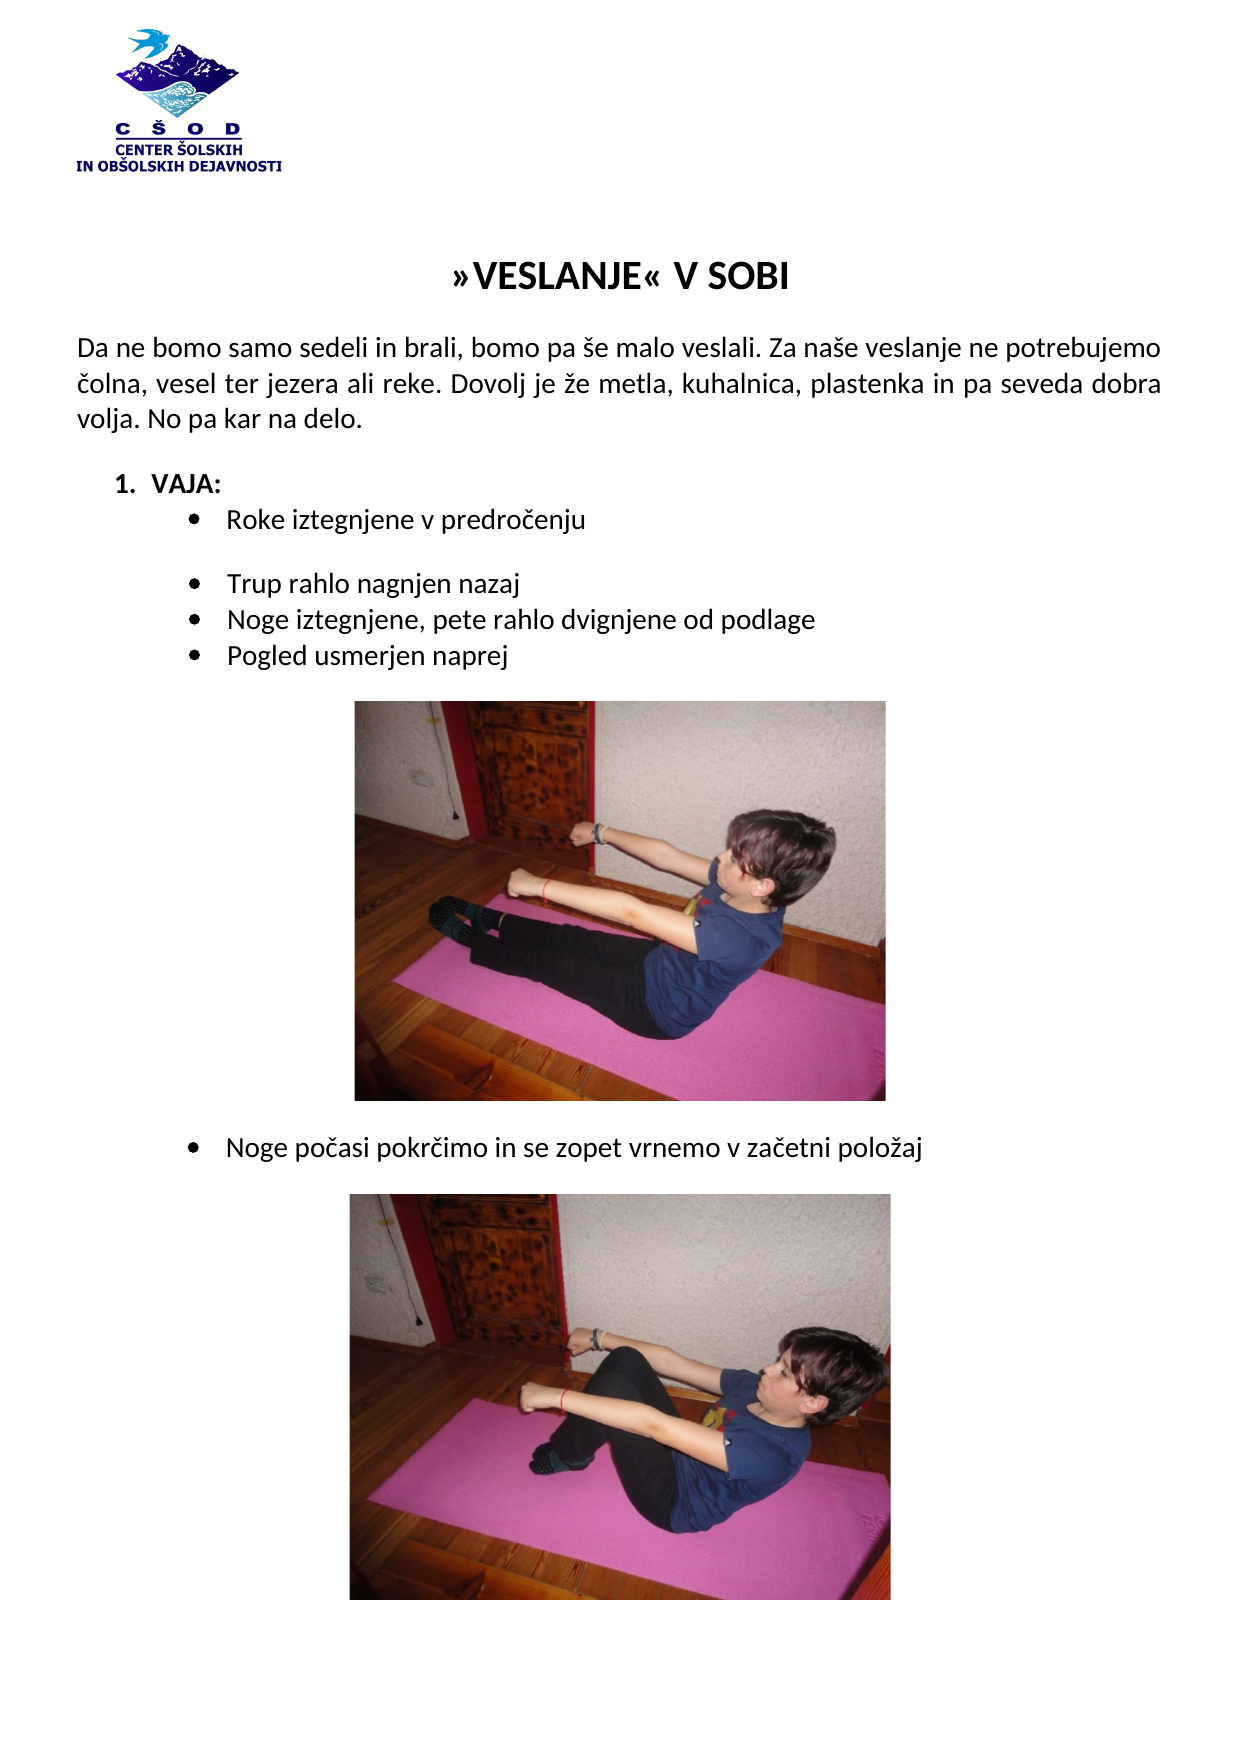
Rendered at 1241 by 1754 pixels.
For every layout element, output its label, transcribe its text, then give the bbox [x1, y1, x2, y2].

text »VESLANJE« V SOBI [77, 249, 1163, 300]
list Noge iztegnjene, pete rahlo dvignjene od podlage [189, 630, 1163, 666]
list VAJA: [114, 465, 1163, 501]
text Da ne bomo samo sedeli in brali, bomo pa še malo veslali. Za naše veslanje ne potrebujemo čolna, vesel ter jezera ali reke. Dovolj je že metla, kuhalnica, plastenka in pa seveda dobra volja. No pa kar na delo. [77, 329, 1163, 436]
list Trup rahlo nagnjen nazaj [189, 566, 1163, 601]
list Roke iztegnjene v predročenju [189, 501, 1163, 536]
list Pogled usmerjen naprej [189, 695, 1163, 731]
picture [76, 29, 282, 174]
picture [354, 760, 886, 1159]
list Noge počasi pokrčimo in se zopet vrnemo v začetni položaj [188, 1188, 1163, 1223]
